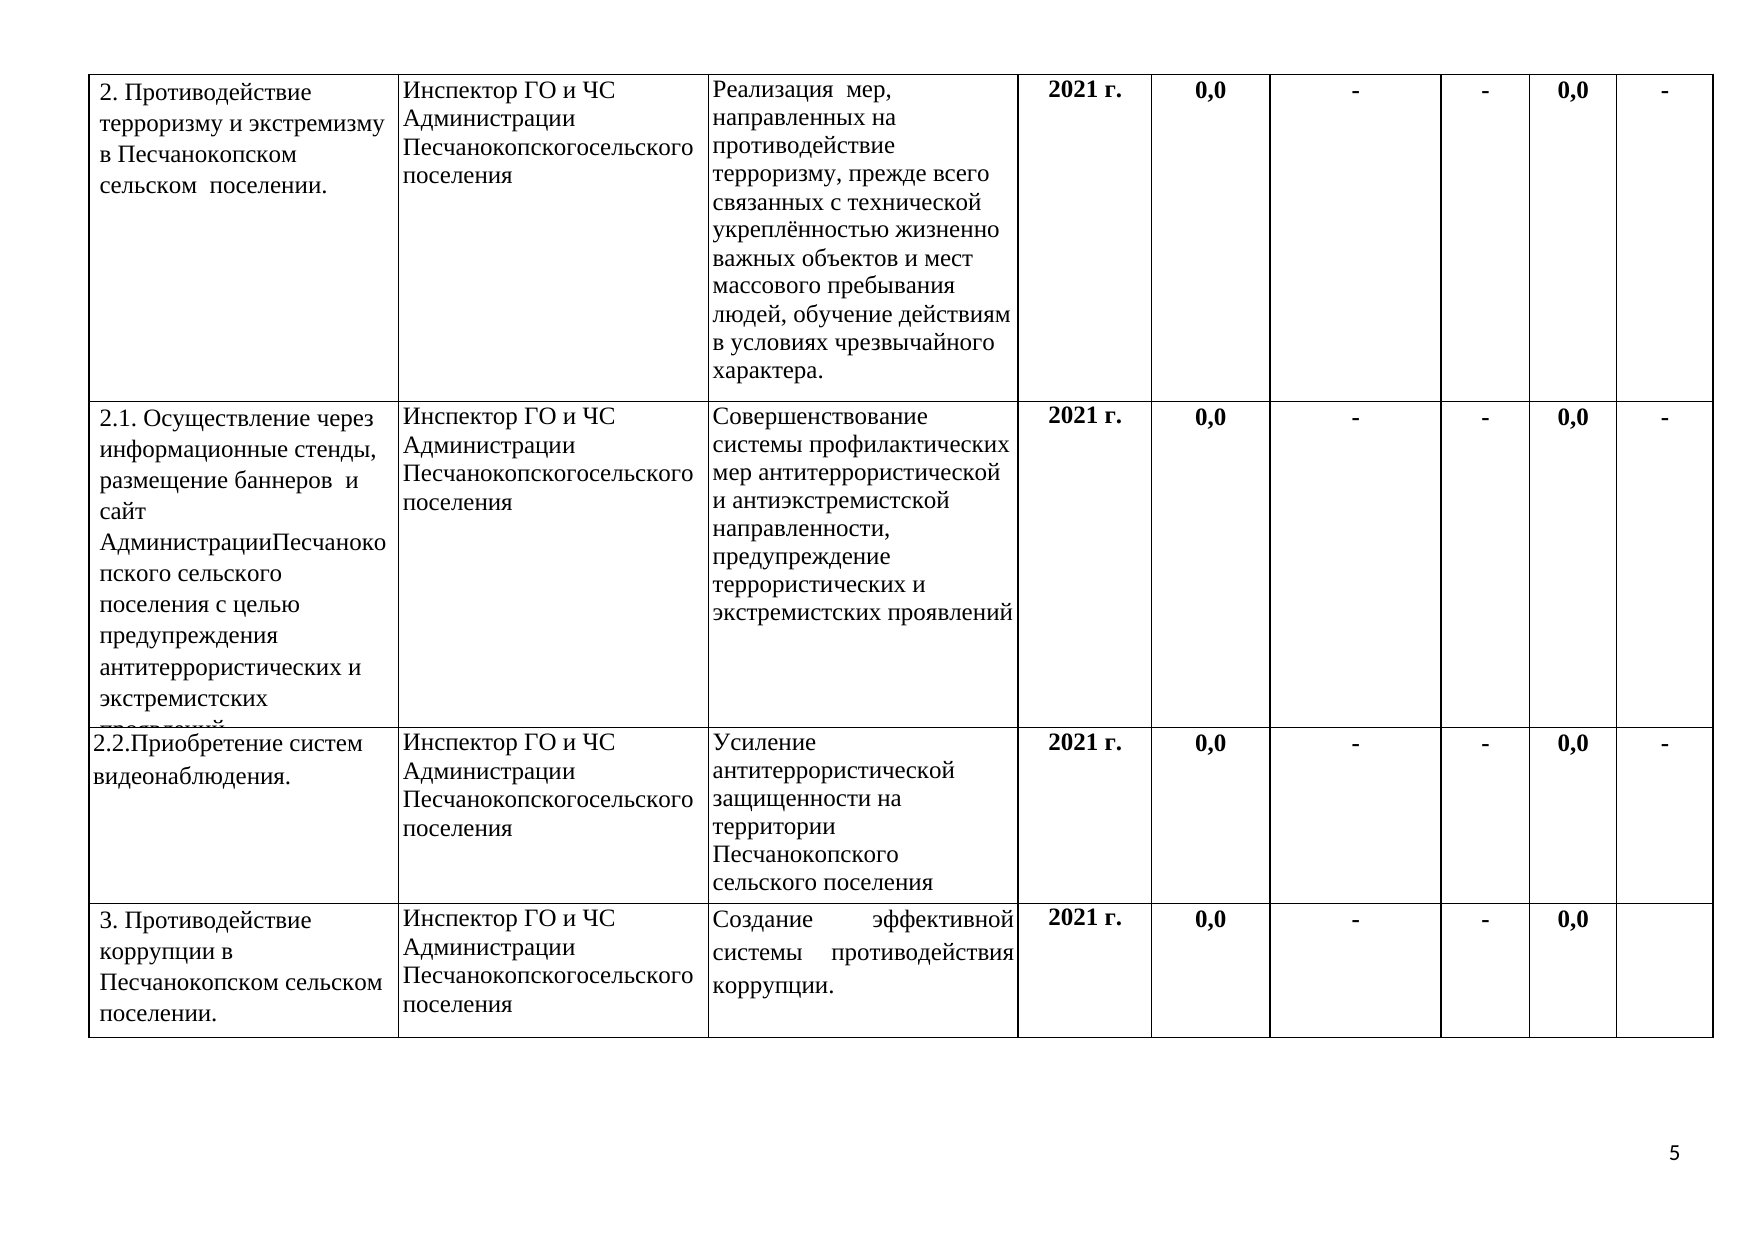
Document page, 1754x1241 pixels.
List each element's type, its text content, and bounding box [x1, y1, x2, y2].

table_cell 2021 г. [1019, 728, 1151, 903]
table_cell - [1271, 402, 1440, 727]
table_cell Инспектор ГО и ЧС Администрации Песчанокопскогосельского поселения [399, 75, 708, 401]
table_cell 0,0 [1152, 75, 1269, 401]
table_cell 0,0 [1152, 402, 1269, 727]
table_cell 2.1. Осуществление через информационные стенды, размещение баннеров и сайт АдминистрацииПесчанокопского сельского поселения с целью предупреждения антитеррористических и экстремистских проявлений. [90, 402, 398, 727]
table_cell Инспектор ГО и ЧС Администрации Песчанокопскогосельского поселения [399, 402, 708, 727]
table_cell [399, 904, 708, 1037]
table_cell 0,0 [1530, 402, 1616, 727]
table_cell - [1442, 402, 1529, 727]
table_cell - [1617, 728, 1712, 903]
table_cell - [1271, 904, 1440, 1037]
table_cell 0,0 [1530, 728, 1616, 903]
table_cell - [1271, 75, 1440, 401]
table_cell 0,0 [1152, 904, 1269, 1037]
table_cell - [1617, 75, 1712, 401]
table_cell 2021 г. [1019, 75, 1151, 401]
table_cell - [1271, 728, 1440, 903]
table_cell Совершенствование системы профилактических мер антитеррористической и антиэкстремистской направленности, предупреждение террористических и экстремистских проявлений [709, 402, 1017, 727]
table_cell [399, 728, 708, 903]
table_cell - [1617, 402, 1712, 727]
table_cell - [1442, 728, 1529, 903]
table_cell 2021 г. [1019, 904, 1151, 1037]
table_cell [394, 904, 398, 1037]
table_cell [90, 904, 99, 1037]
table_cell [1617, 904, 1712, 1037]
table_cell 2.2.Приобретение систем видеонаблюдения. [90, 728, 398, 903]
table_cell Создание эффективной системы противодействия коррупции. [709, 904, 1017, 1037]
table_cell Усиление антитеррористической защищенности на территории Песчанокопского сельского поселения [709, 728, 1017, 903]
table_cell Реализация мер, направленных на противодействие терроризму, прежде всего связанных с технической укреплённостью жизненно важных объектов и мест массового пребывания людей, обучение действиям в условиях чрезвычайного характера. [709, 75, 1017, 401]
table_cell 0,0 [1530, 75, 1616, 401]
table_cell 0,0 [1530, 904, 1616, 1037]
table_cell 0,0 [1152, 728, 1269, 903]
table_cell - [1442, 75, 1529, 401]
table_cell 2. Противодействие терроризму и экстремизму в Песчанокопском сельском поселении. [90, 75, 398, 401]
table_cell 2021 г. [1019, 402, 1151, 727]
table_cell - [1442, 904, 1529, 1037]
